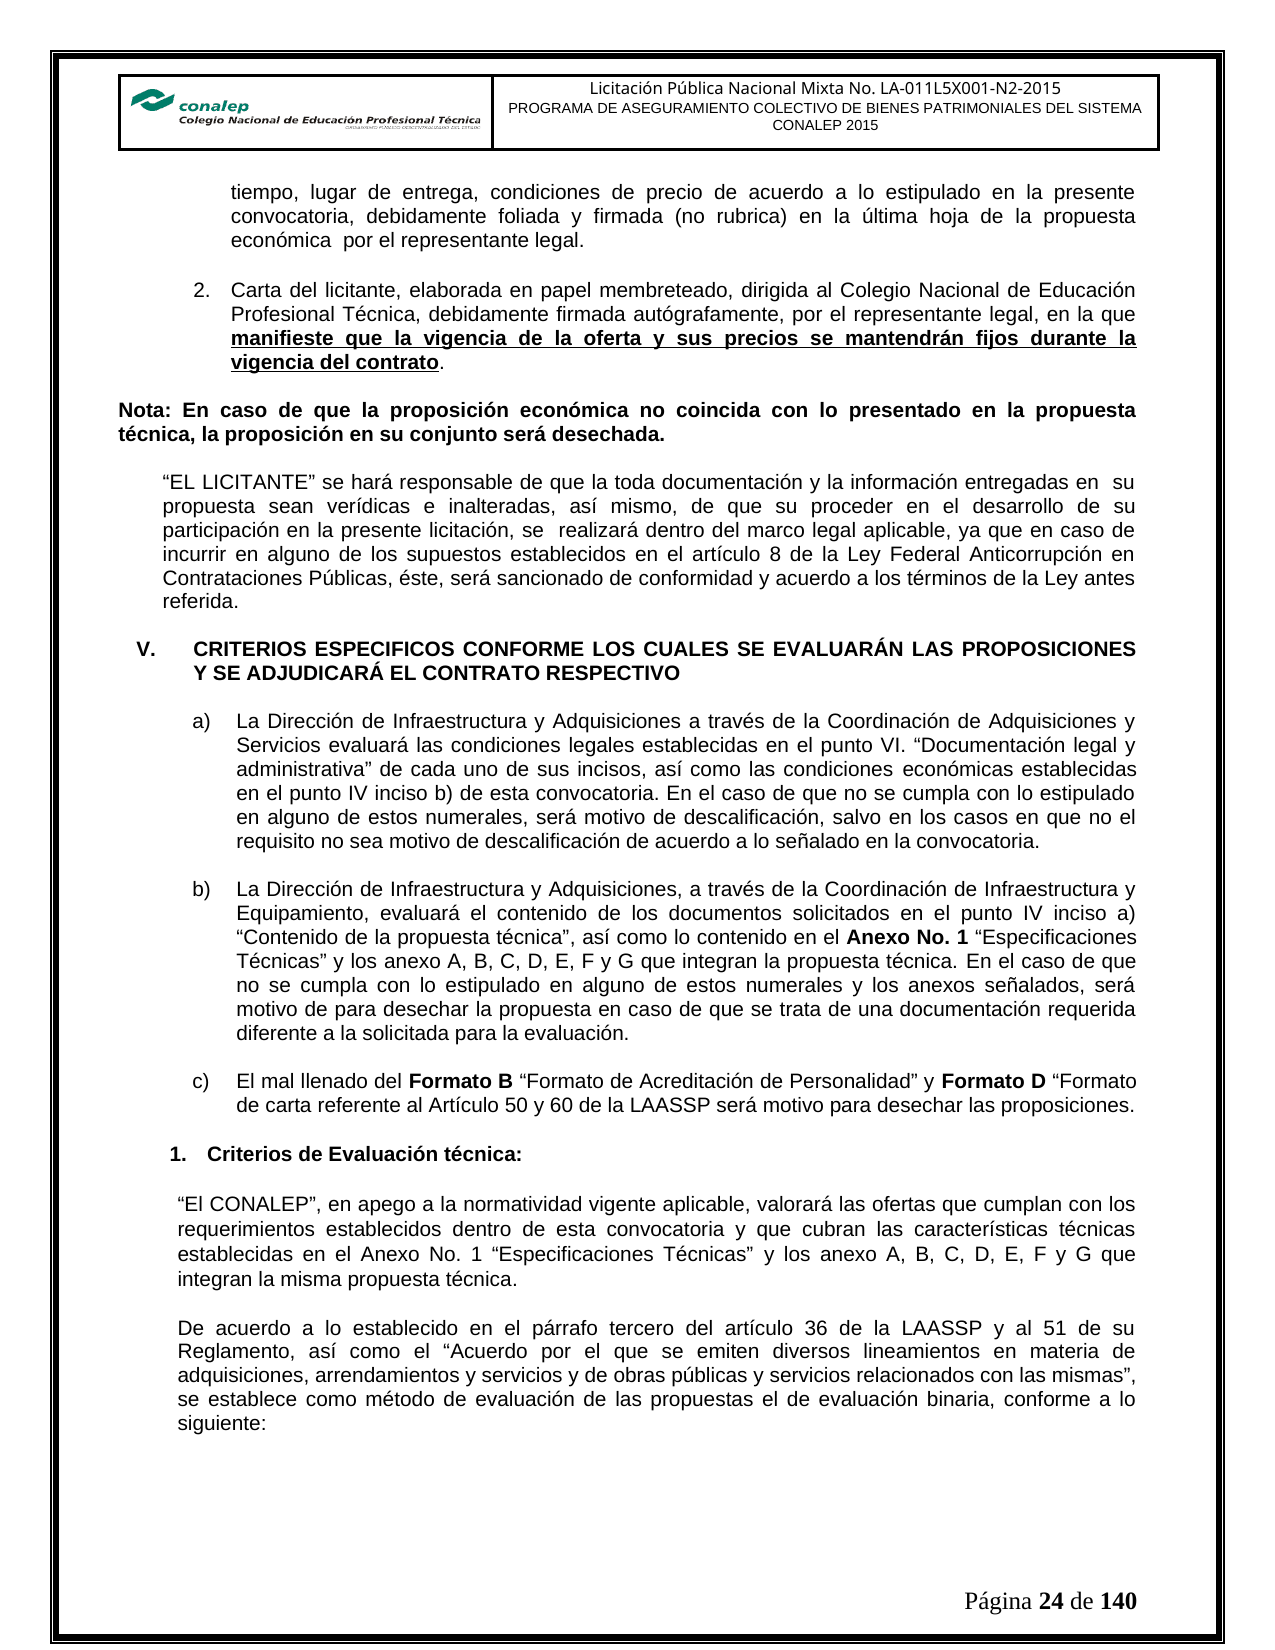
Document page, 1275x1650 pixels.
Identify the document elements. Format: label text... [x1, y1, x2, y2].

text “El CONALEP”, en apego a la normatividad vigente aplicable, valorará las ofertas que cumplan con los requerimientos establecidos dentro de esta convocatoria y que cubran las características técnicas establecidas en el Anexo No. 1 “Especificaciones Técnicas” y los anexo A, B, C, D, E, F y G que integran la misma propuesta técnica. [177, 1190, 1137, 1290]
list El mal llenado del Formato B “Formato de Acreditación de Personalidad” y Formato D “Formato de carta referente al Artículo 50 y 60 de la LAASSP será motivo para desechar las proposiciones. [192, 1068, 1137, 1116]
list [193, 180, 1137, 252]
text “EL LICITANTE” se hará responsable de que la toda documentación y la información entregadas en su propuesta sean verídicas e inalteradas, así mismo, de que su proceder en el desarrollo de su participación en la presente licitación, se realizará dentro del marco legal aplicable, ya que en caso de incurrir en alguno de los supuestos establecidos en el artículo 8 de la Ley Federal Anticorrupción en Contrataciones Públicas, éste, será sancionado de conformidad y acuerdo a los términos de la Ley antes referida. [162, 469, 1137, 613]
list La Dirección de Infraestructura y Adquisiciones, a través de la Coordinación de Infraestructura y Equipamiento, evaluará el contenido de los documentos solicitados en el punto IV inciso a) “Contenido de la propuesta técnica”, así como lo contenido en el Anexo No. 1 “Especificaciones Técnicas” y los anexo A, B, C, D, E, F y G que integran la propuesta técnica. En el caso de que no se cumpla con lo estipulado en alguno de estos numerales y los anexos señalados, será motivo de para desechar la propuesta en caso de que se trata de una documentación requerida diferente a la solicitada para la evaluación. [192, 877, 1137, 1044]
picture [130, 89, 481, 129]
text Nota: En caso de que la proposición económica no coincida con lo presentado en la propuesta técnica, la proposición en su conjunto será desechada. [118, 398, 1137, 446]
text De acuerdo a lo establecido en el párrafo tercero del artículo 36 de la LAASSP y al 51 de su Reglamento, así como el “Acuerdo por el que se emiten diversos lineamientos en materia de adquisiciones, arrendamientos y servicios y de obras públicas y servicios relacionados con las mismas”, se establece como método de evaluación de las propuestas el de evaluación binaria, conforme a lo siguiente: [177, 1315, 1137, 1435]
list Carta del licitante, elaborada en papel membreteado, dirigida al Colegio Nacional de Educación Profesional Técnica, debidamente firmada autógrafamente, por el representante legal, en la que manifieste que la vigencia de la oferta y sus precios se mantendrán fijos durante la vigencia del contrato. [193, 278, 1137, 374]
list La Dirección de Infraestructura y Adquisiciones a través de la Coordinación de Adquisiciones y Servicios evaluará las condiciones legales establecidas en el punto VI. “Documentación legal y administrativa” de cada uno de sus incisos, así como las condiciones económicas establecidas en el punto IV inciso b) de esta convocatoria. En el caso de que no se cumpla con lo estipulado en alguno de estos numerales, será motivo de descalificación, salvo en los casos en que no el requisito no sea motivo de descalificación de acuerdo a lo señalado en la convocatoria. [192, 709, 1137, 853]
list CRITERIOS ESPECIFICOS CONFORME LOS CUALES SE EVALUARÁN LAS PROPOSICIONES Y SE ADJUDICARÁ EL CONTRATO RESPECTIVO [156, 637, 1137, 685]
list Criterios de Evaluación técnica: [169, 1140, 1137, 1165]
